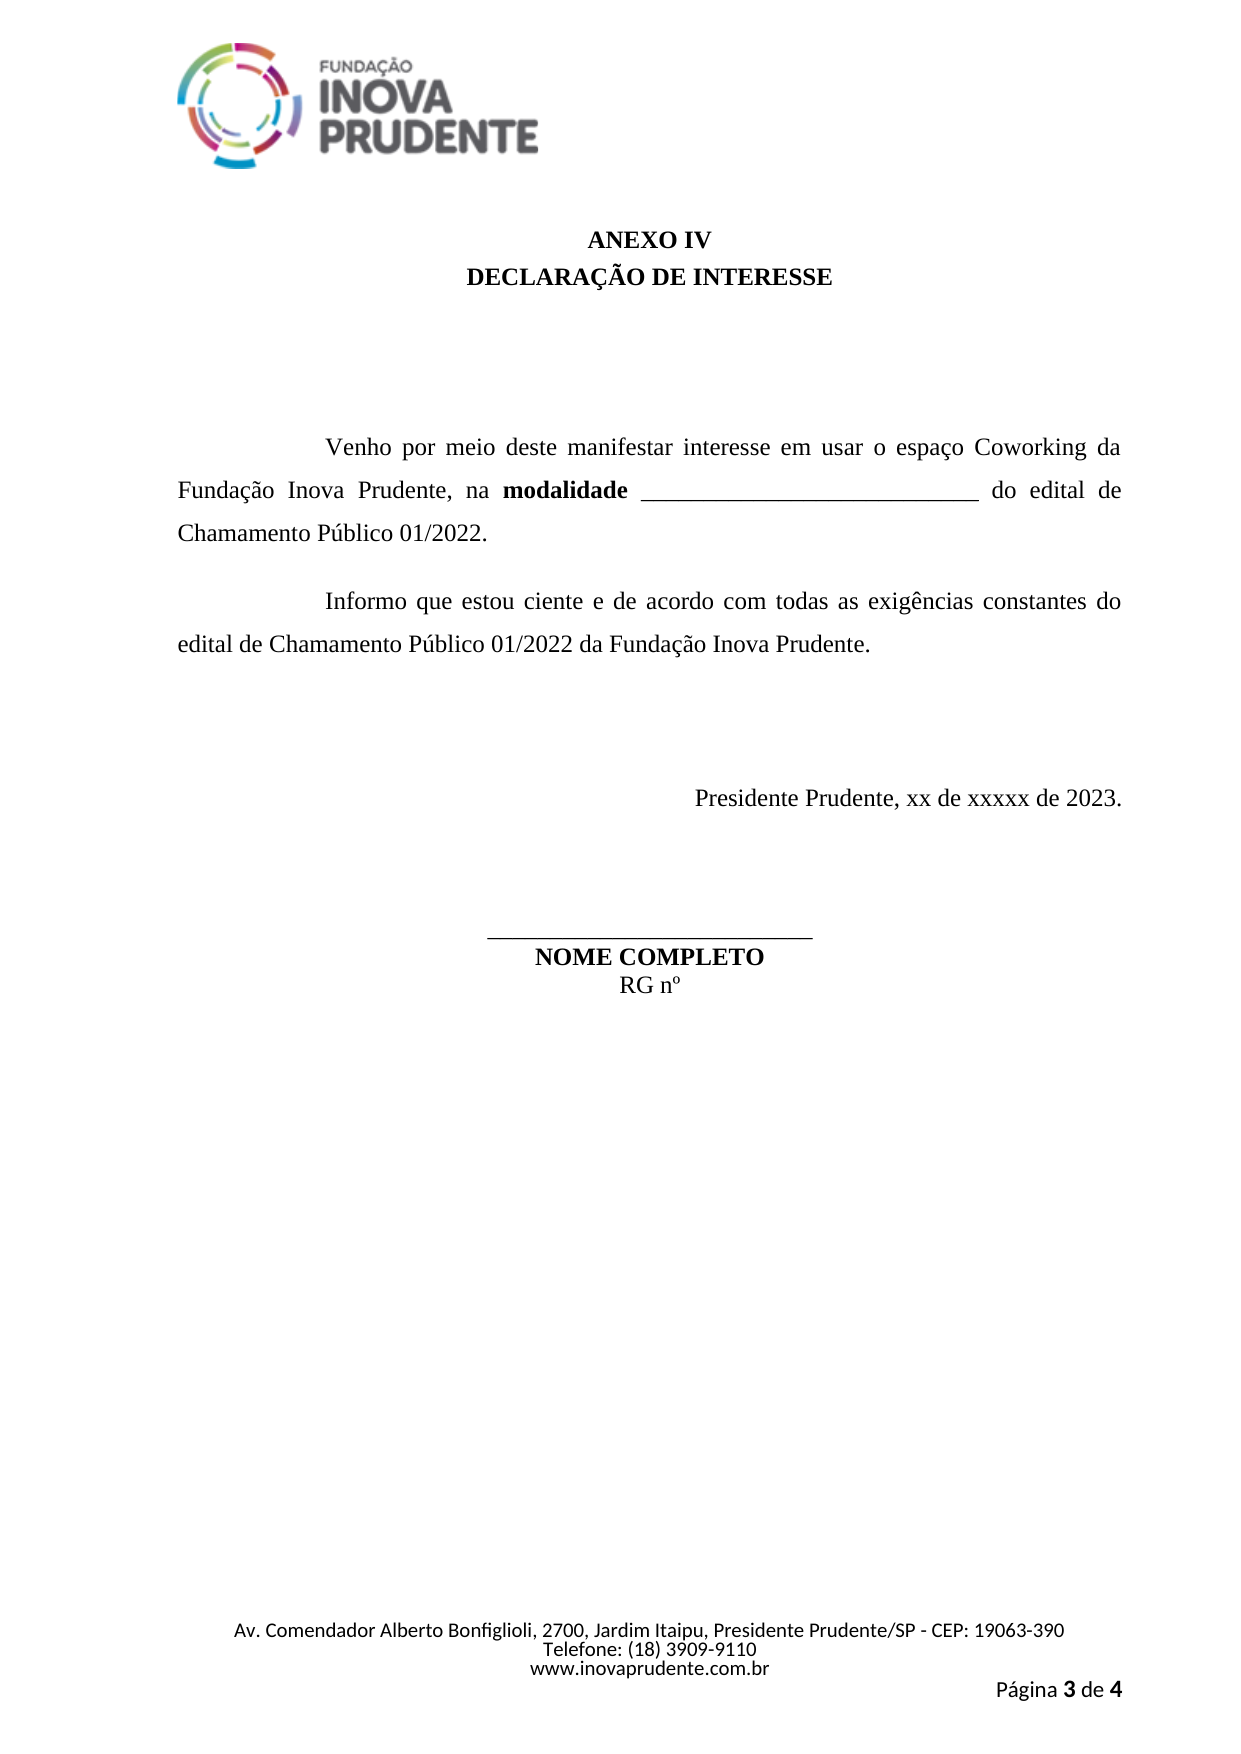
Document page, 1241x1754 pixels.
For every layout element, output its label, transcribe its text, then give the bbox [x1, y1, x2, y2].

text RG nº [177, 970, 1122, 999]
text NOME COMPLETO [177, 942, 1122, 970]
picture [177, 43, 539, 169]
text ANEXO IV [177, 225, 1122, 254]
text __________________________ [177, 913, 1122, 942]
text Venho por meio deste manifestar interesse em usar o espaço Coworking da Fundação Inova Prudente, na modalidade ___________________________ do edital de Chamamento Público 01/2022. [177, 432, 1122, 547]
text Informo que estou ciente e de acordo com todas as exigências constantes do edital de Chamamento Público 01/2022 da Fundação Inova Prudente. [177, 586, 1122, 658]
text DECLARAÇÃO DE INTERESSE [177, 262, 1122, 291]
text Presidente Prudente, xx de xxxxx de 2023. [251, 783, 1122, 812]
